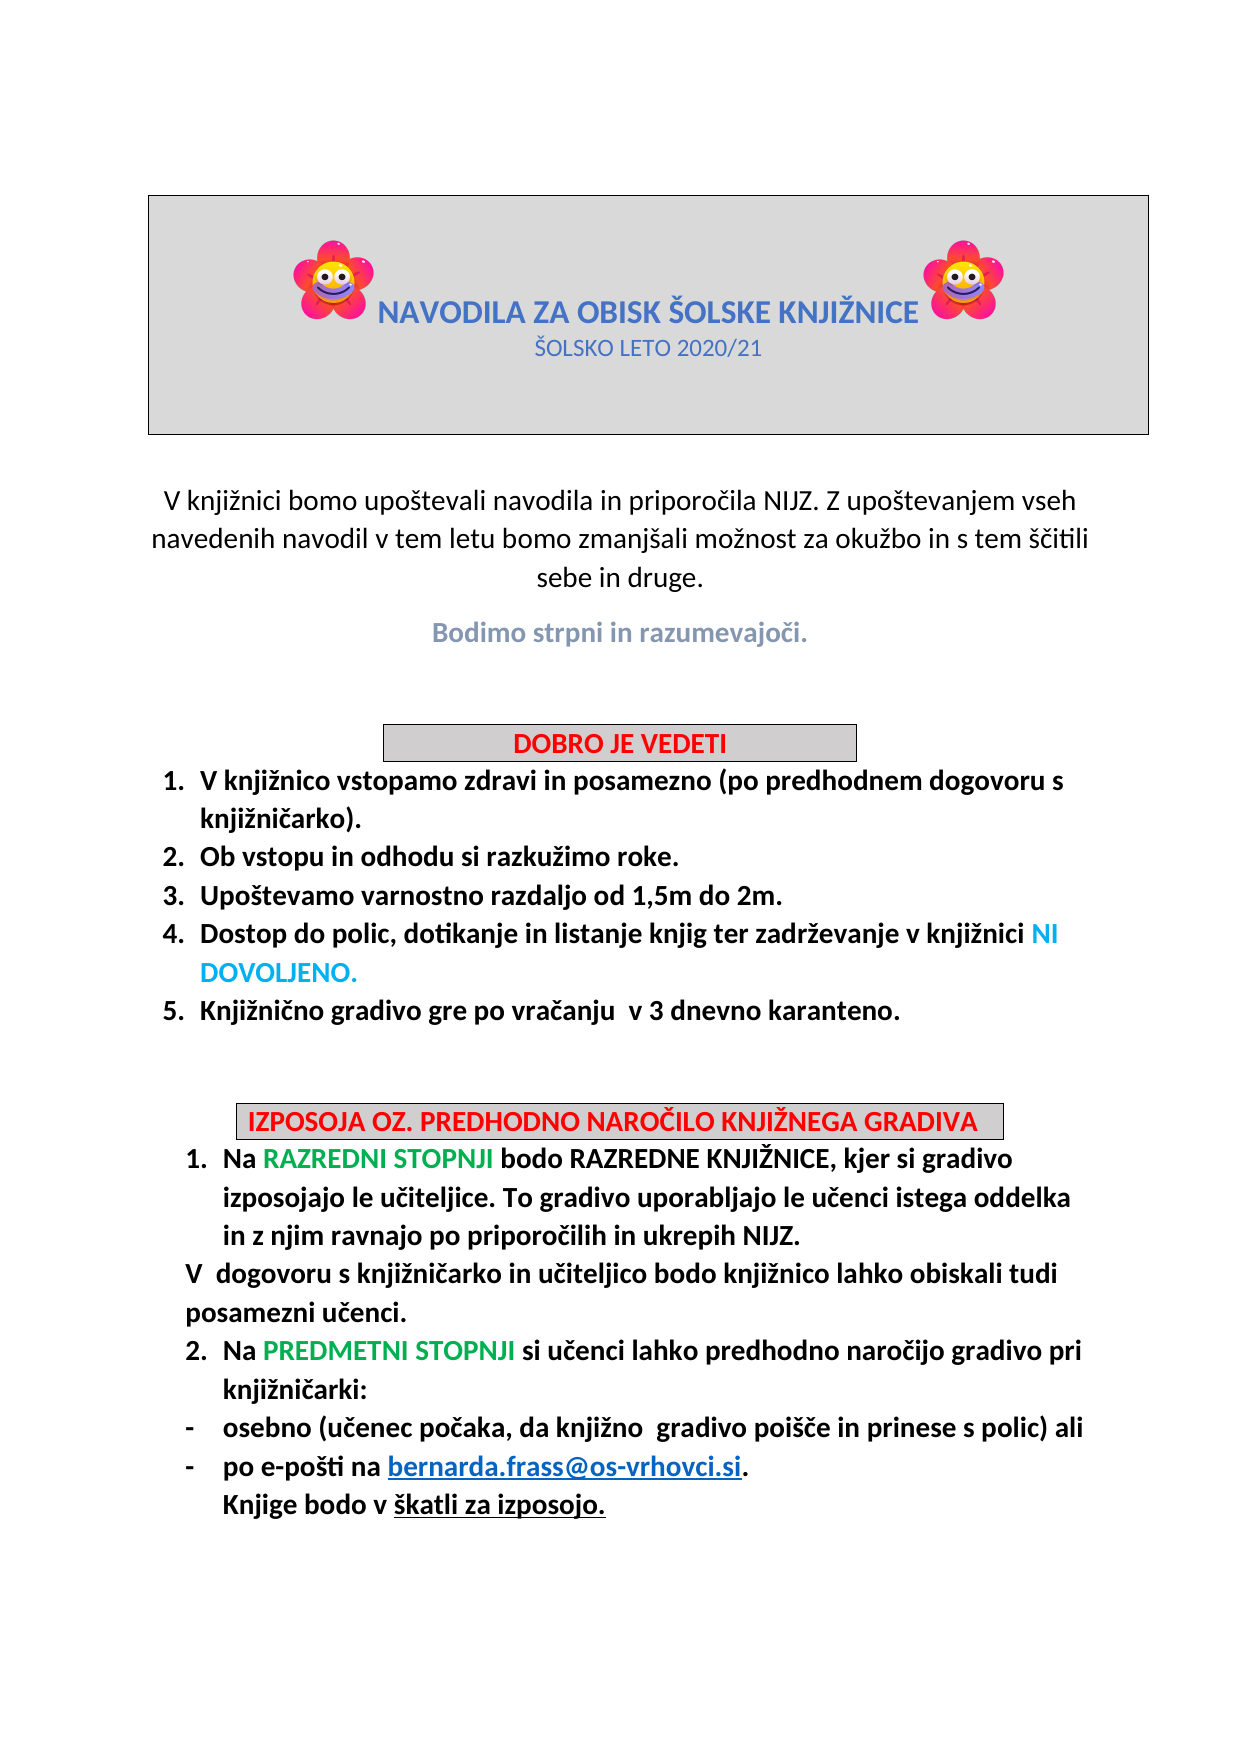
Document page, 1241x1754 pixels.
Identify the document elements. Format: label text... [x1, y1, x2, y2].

list Na PREDMETNI STOPNJI si učenci lahko predhodno naročijo gradivo pri knjižničarki: [185, 1332, 1093, 1406]
list Upoštevamo varnostno razdaljo od 1,5m do 2m. [162, 877, 1093, 913]
list Dostop do polic, dotikanje in listanje knjig ter zadrževanje v knjižnici NI DOVOLJENO. [162, 915, 1093, 989]
list V knjižnico vstopamo zdravi in posamezno (po predhodnem dogovoru s knjižničarko). [162, 762, 1093, 836]
list Na RAZREDNI STOPNJI bodo RAZREDNE KNJIŽNICE, kjer si gradivo izposojajo le učiteljice. To gradivo uporabljajo le učenci istega oddelka in z njim ravnajo po priporočilih in ukrepih NIJZ. [185, 1140, 1093, 1253]
list V dogovoru s knjižničarko in učiteljico bodo knjižnico lahko obiskali tudi posamezni učenci. [185, 1256, 1093, 1329]
table_header IZPOSOJA OZ. PREDHODNO NAROČILO KNJIŽNEGA GRADIVA [237, 1104, 1003, 1139]
picture [289, 236, 378, 324]
picture [919, 236, 1008, 324]
list Knjižnično gradivo gre po vračanju v 3 dnevno karanteno. [162, 992, 1093, 1028]
list po e-pošti na bernarda.frass@os-vrhovci.si. [185, 1448, 1093, 1483]
table_header DOBRO JE VEDETI [384, 725, 856, 761]
list osebno (učenec počaka, da knjižno gradivo poišče in prinese s polic) ali [185, 1409, 1093, 1445]
text V knjižnici bomo upoštevali navodila in priporočila NIJZ. Z upoštevanjem vseh navedenih navodil v tem letu bomo zmanjšali možnost za okužbo in s tem ščitili sebe in druge. [148, 482, 1093, 594]
list Ob vstopu in odhodu si razkužimo roke. [162, 838, 1093, 874]
text Bodimo strpni in razumevajoči. [148, 614, 1093, 649]
table_header NAVODILA ZA OBISK ŠOLSKE KNJIŽNICE ŠOLSKO LETO 2020/21 [149, 196, 1148, 434]
list Knjige bodo v škatli za izposojo. [223, 1486, 1093, 1522]
